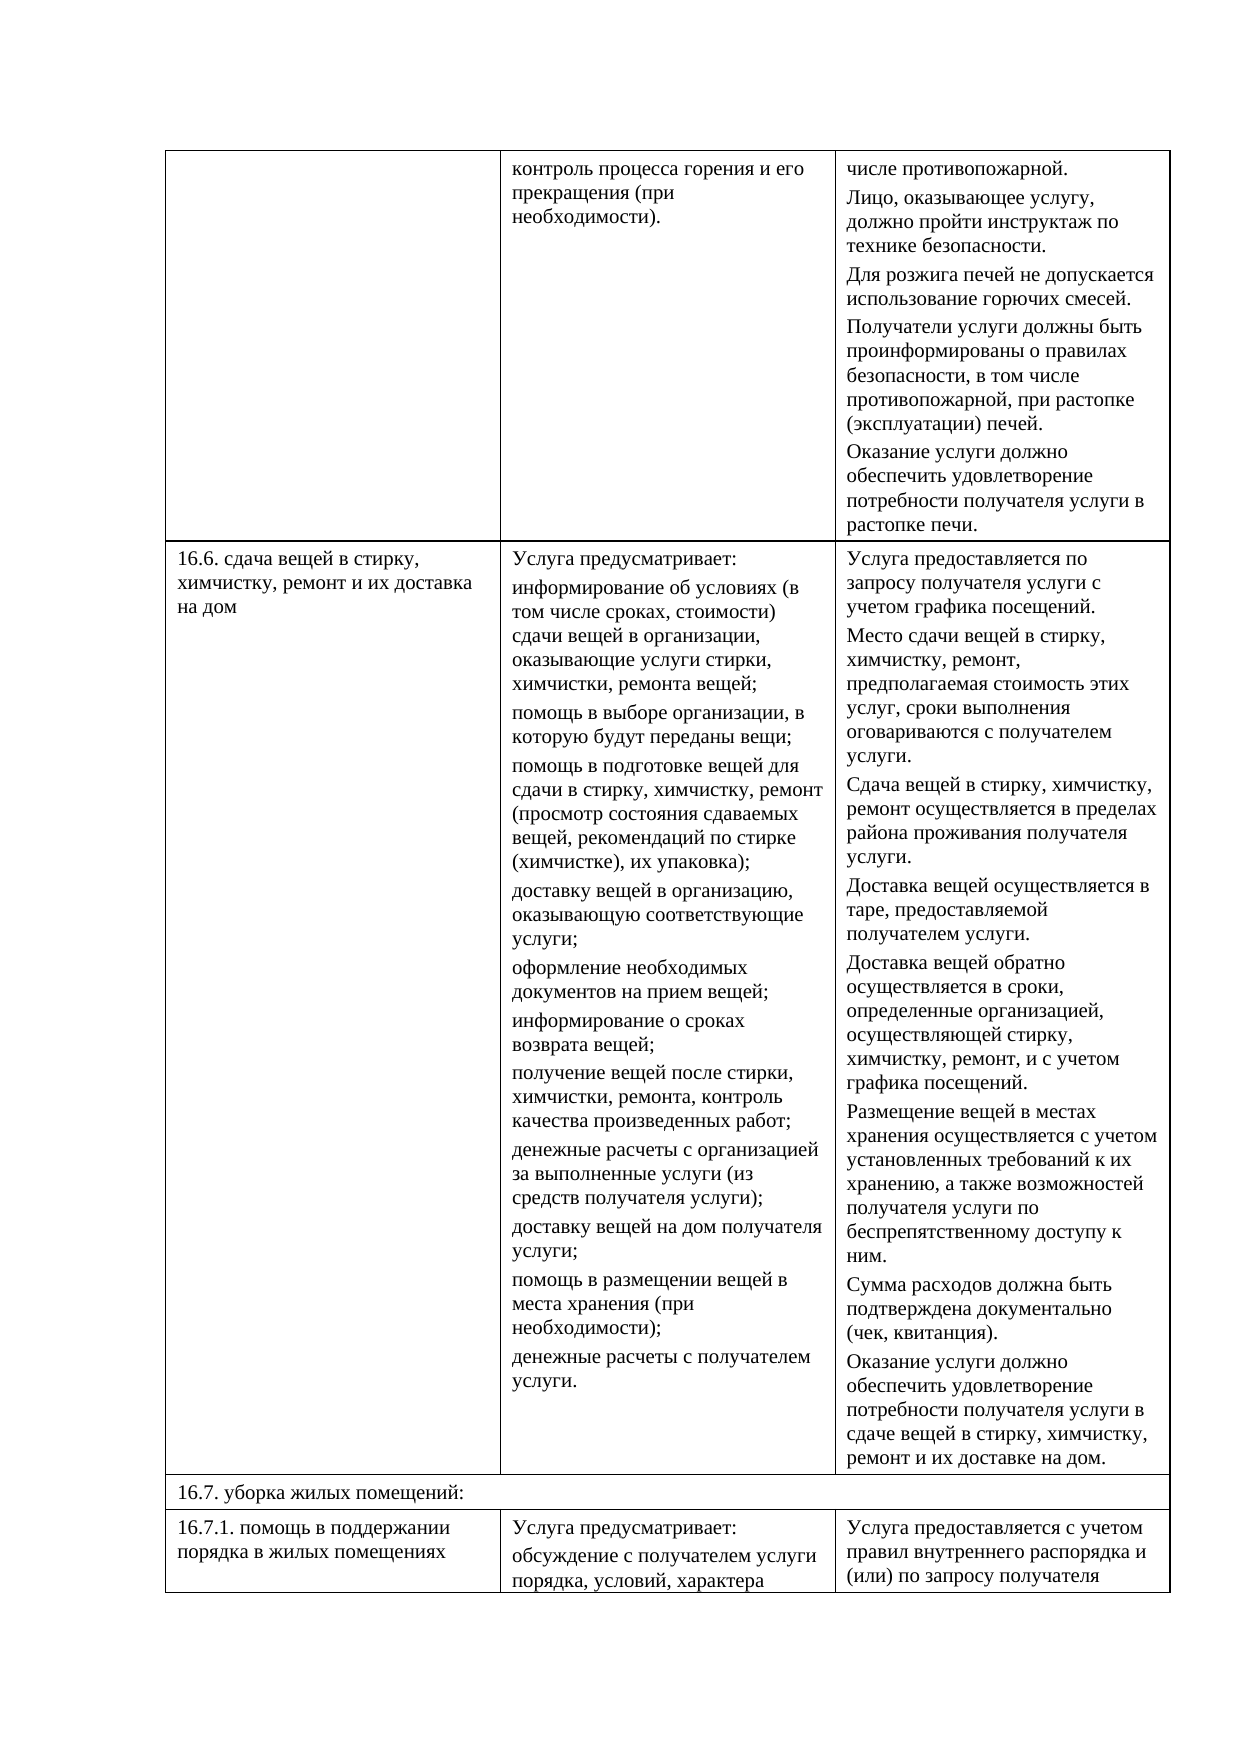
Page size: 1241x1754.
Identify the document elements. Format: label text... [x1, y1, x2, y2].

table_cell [166, 151, 500, 540]
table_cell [836, 1510, 1169, 1592]
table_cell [166, 1510, 500, 1592]
table_cell 16.7. уборка жилых помещений: [166, 1475, 1169, 1509]
table_cell 16.6. сдача вещей в стирку, химчистку, ремонт и их доставка на дом [166, 542, 500, 1474]
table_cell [501, 1510, 835, 1592]
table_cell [836, 151, 1169, 540]
table_cell Услуга предоставляется по запросу получателя услуги с учетом графика посещений. Место сдачи вещей в стирку, химчистку, ремонт, предполагаемая стоимость этих услуг, сроки выполнения оговариваются с получателем услуги. Сдача вещей в стирку, химчистку, ремонт осуществляется в пределах района проживания получателя услуги. Доставка вещей осуществляется в таре, предоставляемой получателем услуги. Доставка вещей обратно осуществляется в сроки, определенные организацией, осуществляющей стирку, химчистку, ремонт, и с учетом графика посещений. Размещение вещей в местах хранения осуществляется с учетом установленных требований к их хранению, а также возможностей получателя услуги по беспрепятственному доступу к ним. Сумма расходов должна быть подтверждена документально (чек, квитанция). Оказание услуги должно обеспечить удовлетворение потребности получателя услуги в сдаче вещей в стирку, химчистку, ремонт и их доставке на дом. [836, 542, 1169, 1474]
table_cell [501, 151, 835, 540]
table_cell Услуга предусматривает: информирование об условиях (в том числе сроках, стоимости) сдачи вещей в организации, оказывающие услуги стирки, химчистки, ремонта вещей; помощь в выборе организации, в которую будут переданы вещи; помощь в подготовке вещей для сдачи в стирку, химчистку, ремонт (просмотр состояния сдаваемых вещей, рекомендаций по стирке (химчистке), их упаковка); доставку вещей в организацию, оказывающую соответствующие услуги; оформление необходимых документов на прием вещей; информирование о сроках возврата вещей; получение вещей после стирки, химчистки, ремонта, контроль качества произведенных работ; денежные расчеты с организацией за выполненные услуги (из средств получателя услуги); доставку вещей на дом получателя услуги; помощь в размещении вещей в места хранения (при необходимости); денежные расчеты с получателем услуги. [501, 542, 835, 1474]
